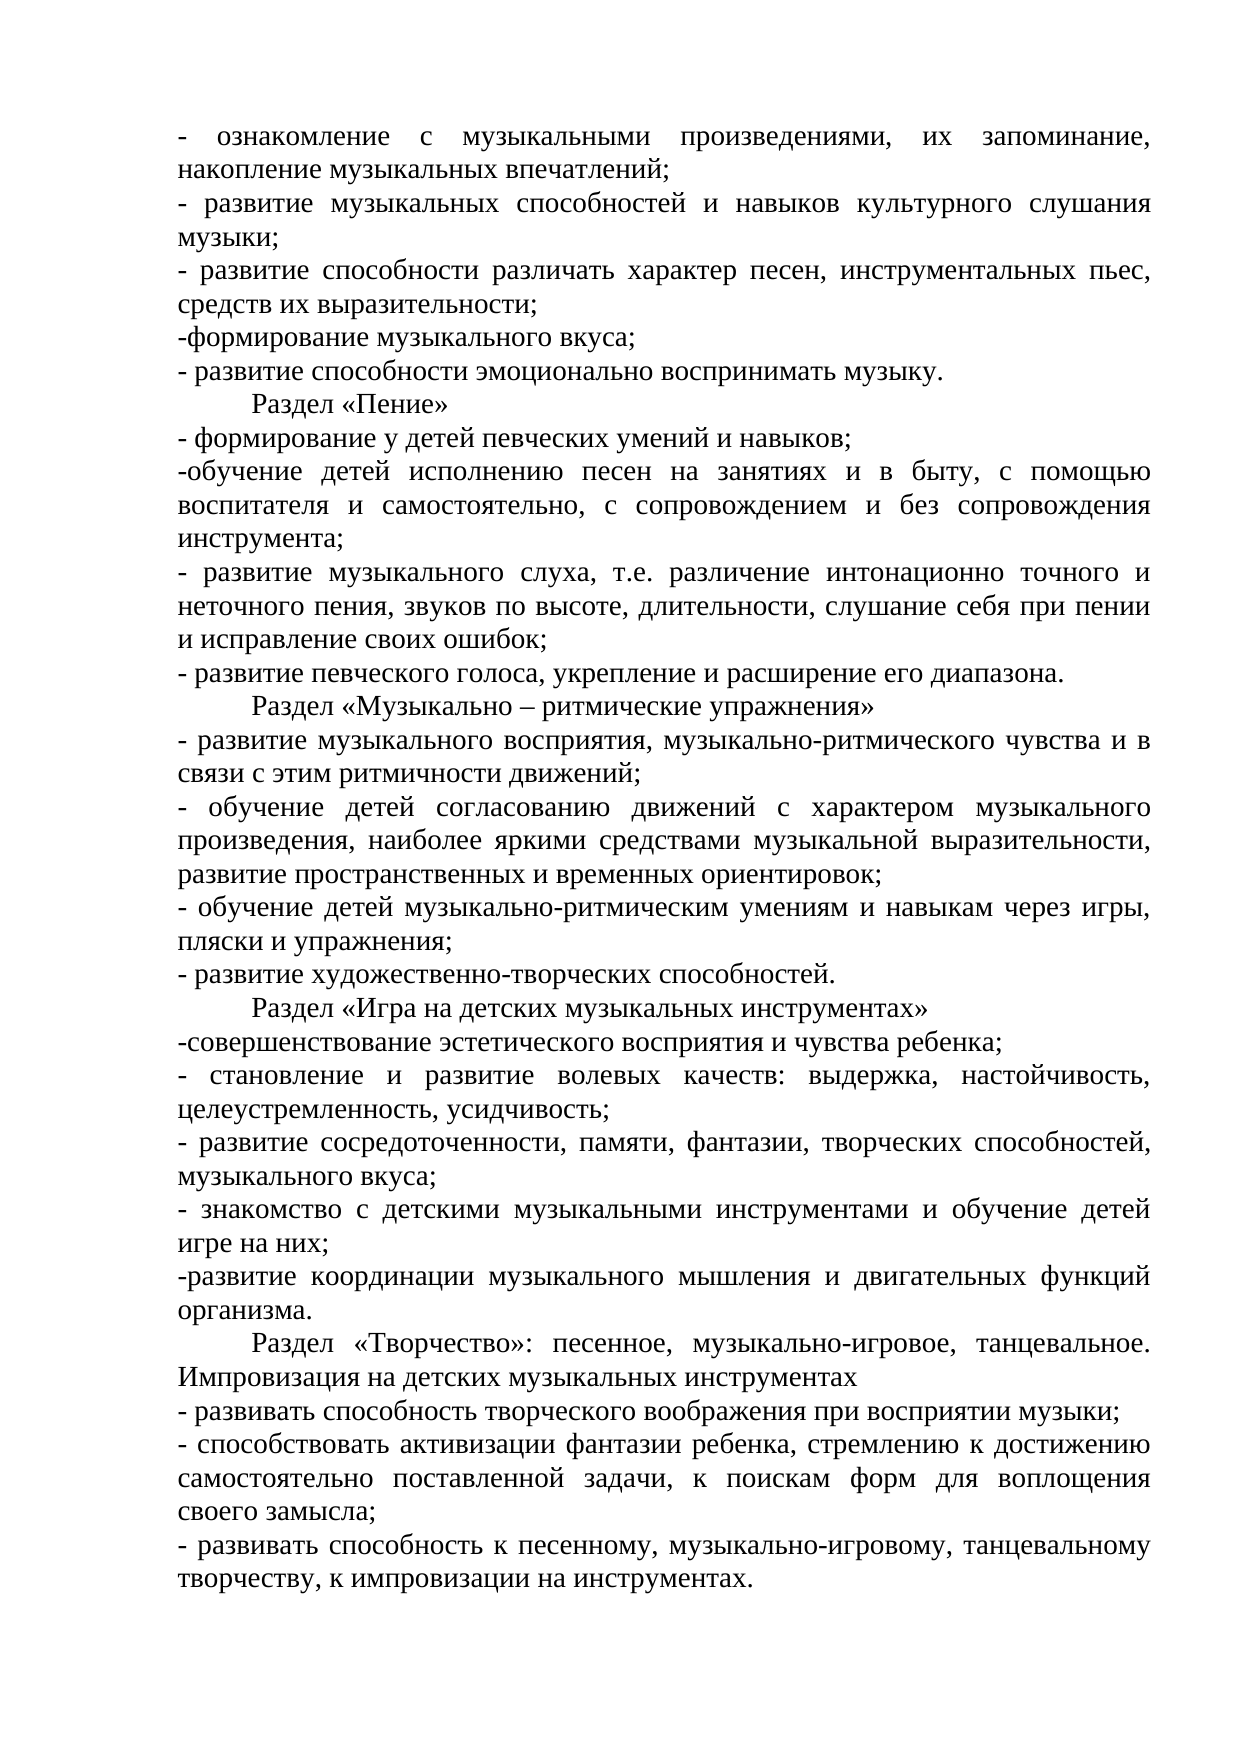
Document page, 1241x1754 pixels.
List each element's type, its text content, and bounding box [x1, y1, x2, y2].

text - развитие музыкальных способностей и навыков культурного слушания музыки; [177, 185, 1152, 252]
text - развивать способность творческого воображения при восприятии музыки; [177, 1393, 1152, 1426]
text - способствовать активизации фантазии ребенка, стремлению к достижению самостоятельно поставленной задачи, к поискам форм для воплощения своего замысла; [177, 1426, 1152, 1527]
text - знакомство с детскими музыкальными инструментами и обучение детей игре на них; [177, 1191, 1152, 1258]
text - развитие музыкального восприятия, музыкально-ритмического чувства и в связи с этим ритмичности движений; [177, 722, 1152, 789]
text - обучение детей согласованию движений с характером музыкального произведения, наиболее яркими средствами музыкальной выразительности, развитие пространственных и временных ориентировок; [177, 789, 1152, 889]
text - развитие способности эмоционально воспринимать музыку. [177, 353, 1152, 386]
text Раздел «Музыкально – ритмические упражнения» [177, 688, 1152, 722]
text - формирование у детей певческих умений и навыков; [177, 420, 1152, 453]
text - обучение детей музыкально-ритмическим умениям и навыкам через игры, пляски и упражнения; [177, 889, 1152, 957]
text Раздел «Пение» [177, 386, 1152, 420]
text - ознакомление с музыкальными произведениями, их запоминание, накопление музыкальных впечатлений; [177, 118, 1152, 185]
text - развитие художественно-творческих способностей. [177, 957, 1152, 990]
text -обучение детей исполнению песен на занятиях и в быту, с помощью воспитателя и самостоятельно, с сопровождением и без сопровождения инструмента; [177, 453, 1152, 554]
text - развитие сосредоточенности, памяти, фантазии, творческих способностей, музыкального вкуса; [177, 1124, 1152, 1191]
text - развитие музыкального слуха, т.е. различение интонационно точного и неточного пения, звуков по высоте, длительности, слушание себя при пении и исправление своих ошибок; [177, 554, 1152, 655]
text Раздел «Игра на детских музыкальных инструментах» [177, 990, 1152, 1024]
text - развитие певческого голоса, укрепление и расширение его диапазона. [177, 655, 1152, 688]
text -формирование музыкального вкуса; [177, 319, 1152, 353]
text -развитие координации музыкального мышления и двигательных функций организма. [177, 1258, 1152, 1326]
text - развивать способность к песенному, музыкально-игровому, танцевальному творчеству, к импровизации на инструментах. [177, 1527, 1152, 1594]
text -совершенствование эстетического восприятия и чувства ребенка; [177, 1024, 1152, 1057]
text - развитие способности различать характер песен, инструментальных пьес, средств их выразительности; [177, 252, 1152, 319]
text Раздел «Творчество»: песенное, музыкально-игровое, танцевальное. Импровизация на детских музыкальных инструментах [177, 1326, 1152, 1393]
text - становление и развитие волевых качеств: выдержка, настойчивость, целеустремленность, усидчивость; [177, 1057, 1152, 1124]
